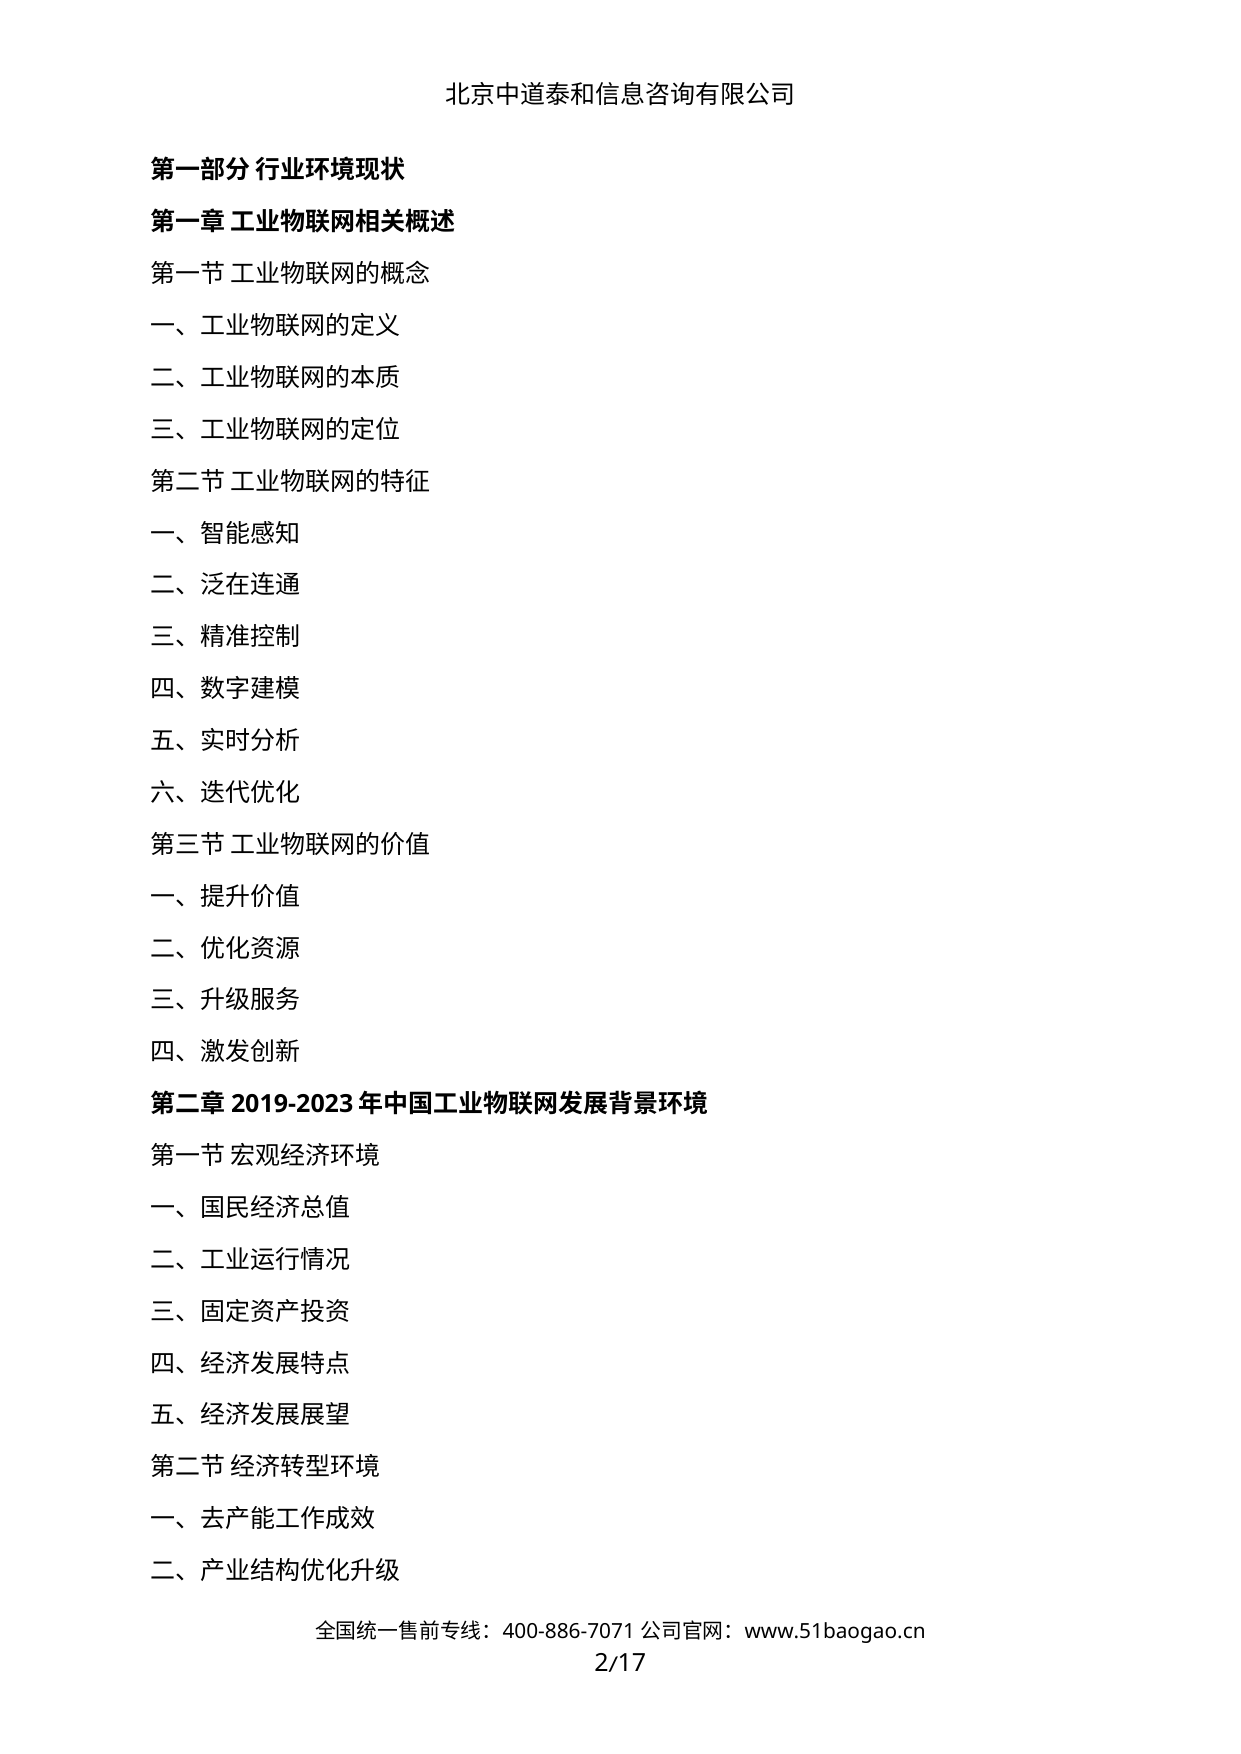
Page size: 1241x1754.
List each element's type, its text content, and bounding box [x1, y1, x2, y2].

text 一、工业物联网的定义 [150, 306, 1090, 342]
text 二、产业结构优化升级 [150, 1551, 1090, 1587]
text 第一部分 行业环境现状 [150, 150, 1090, 186]
text 三、固定资产投资 [150, 1291, 1090, 1327]
text 第一章 工业物联网相关概述 [150, 202, 1090, 238]
text 第一节 宏观经济环境 [150, 1136, 1090, 1172]
text 二、泛在连通 [150, 565, 1090, 601]
text 第二节 经济转型环境 [150, 1447, 1090, 1483]
text 二、工业运行情况 [150, 1239, 1090, 1276]
text 二、工业物联网的本质 [150, 357, 1090, 394]
text 一、国民经济总值 [150, 1187, 1090, 1224]
text 一、提升价值 [150, 876, 1090, 912]
text 六、迭代优化 [150, 772, 1090, 809]
text 一、去产能工作成效 [150, 1499, 1090, 1535]
text 四、数字建模 [150, 669, 1090, 705]
text 第三节 工业物联网的价值 [150, 824, 1090, 861]
text 第二章 2019-2023年中国工业物联网发展背景环境 [150, 1084, 1090, 1120]
text 五、经济发展展望 [150, 1395, 1090, 1431]
text 四、经济发展特点 [150, 1343, 1090, 1379]
text 三、精准控制 [150, 617, 1090, 653]
text 五、实时分析 [150, 721, 1090, 757]
text 第二节 工业物联网的特征 [150, 461, 1090, 497]
text 三、工业物联网的定位 [150, 409, 1090, 446]
text 四、激发创新 [150, 1032, 1090, 1068]
text 一、智能感知 [150, 513, 1090, 549]
text 三、升级服务 [150, 980, 1090, 1016]
text 二、优化资源 [150, 928, 1090, 964]
text 第一节 工业物联网的概念 [150, 254, 1090, 290]
